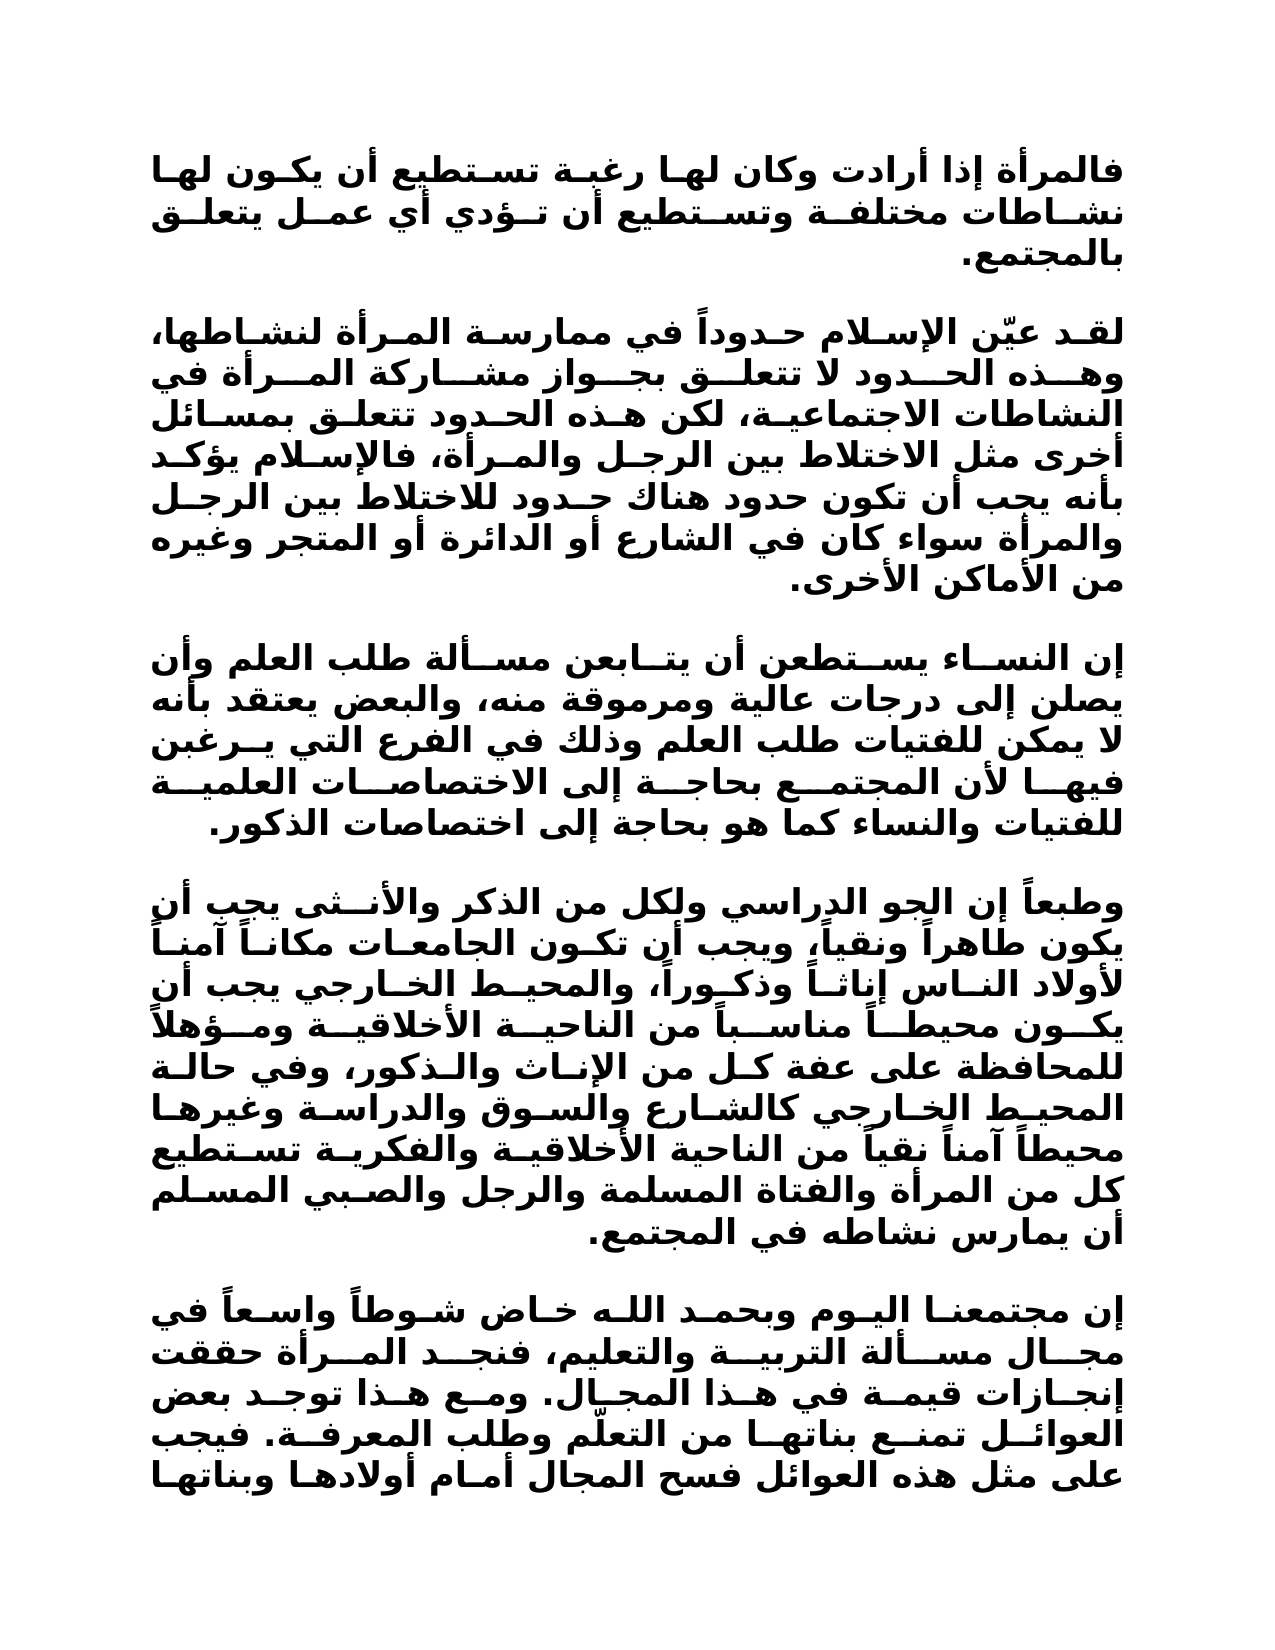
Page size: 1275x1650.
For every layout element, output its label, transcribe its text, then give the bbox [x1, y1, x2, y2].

text لقد عيّن الإسلام حدوداً في ممارسة المرأة لنشاطها، وهذه الحدود لا تتعلق بجواز مشاركة المرأة في النشاطات الاجتماعية، لكن هذه الحدود تتعلق بمسائل أخرى مثل الاختلاط بين الرجل والمرأة، فالإسلام يؤكد بأنه يجب أن تكون حدود هناك حدود للاختلاط بين الرجل والمرأة سواء كان في الشارع أو الدائرة أو المتجر وغيره من الأماكن الأخرى. [150, 311, 1125, 600]
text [150, 1290, 1125, 1496]
text إن النساء يستطعن أن يتابعن مسألة طلب العلم وأن يصلن إلى درجات عالية ومرموقة منه، والبعض يعتقد بأنه لا يمكن للفتيات طلب العلم وذلك في الفرع التي يرغبن فيها لأن المجتمع بحاجة إلى الاختصاصات العلمية للفتيات والنساء كما هو بحاجة إلى اختصاصات الذكور. [150, 637, 1125, 844]
text فالمرأة إذا أرادت وكان لها رغبة تستطيع أن يكون لها نشاطات مختلفة وتستطيع أن تؤدي أي عمل يتعلق بالمجتمع. [150, 150, 1125, 274]
text وطبعاً إن الجو الدراسي ولكل من الذكر والأنثى يجب أن يكون طاهراً ونقياً، ويجب أن تكون الجامعات مكاناً آمناً لأولاد الناس إناثاً وذكوراً، والمحيط الخارجي يجب أن يكون محيطاً مناسباً من الناحية الأخلاقية ومؤهلاً للمحافظة على عفة كل من الإناث والذكور، وفي حالة المحيط الخارجي كالشارع والسوق والدراسة وغيرها محيطاً آمناً نقياً من الناحية الأخلاقية والفكرية تستطيع كل من المرأة والفتاة المسلمة والرجل والصبي المسلم أن يمارس نشاطه في المجتمع. [150, 881, 1125, 1252]
